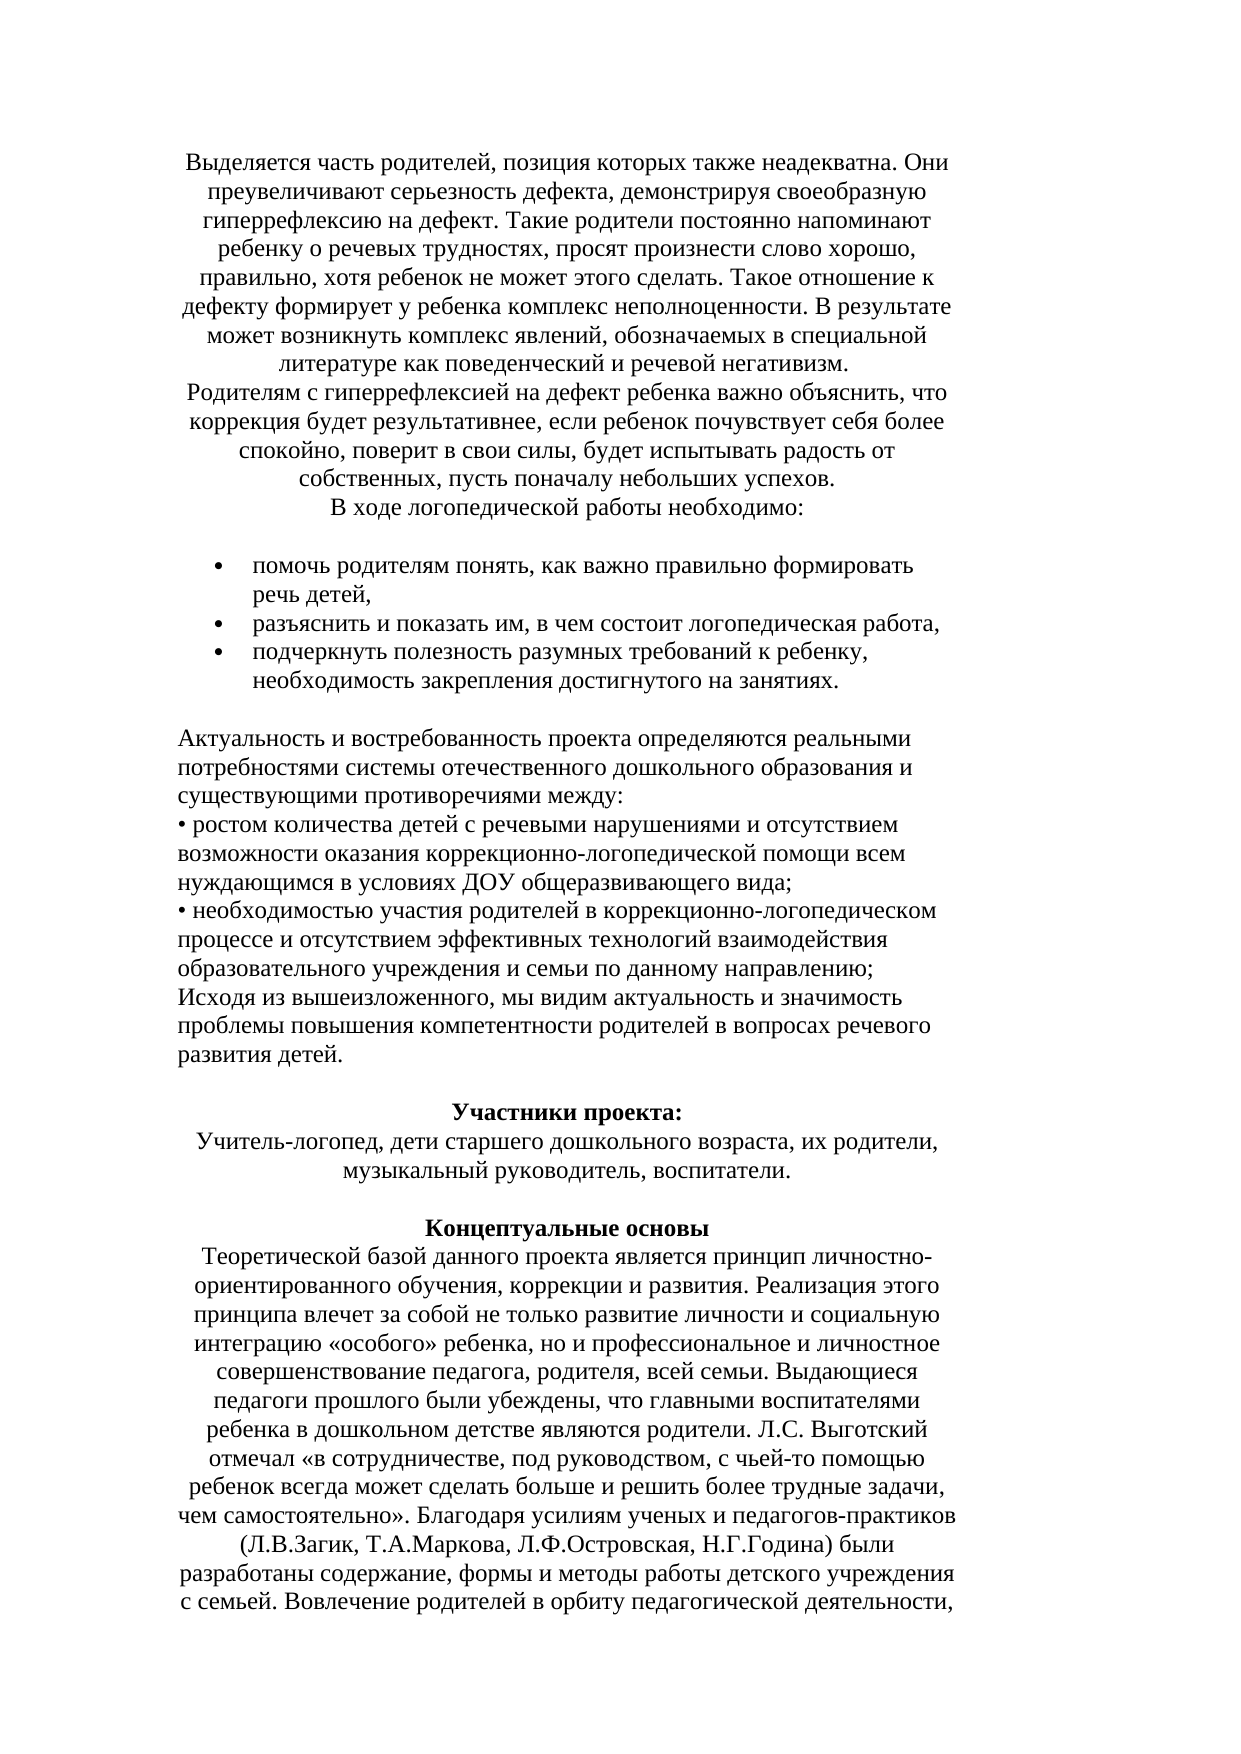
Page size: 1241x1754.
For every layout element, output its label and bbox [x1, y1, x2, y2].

table_header [177, 118, 957, 1615]
